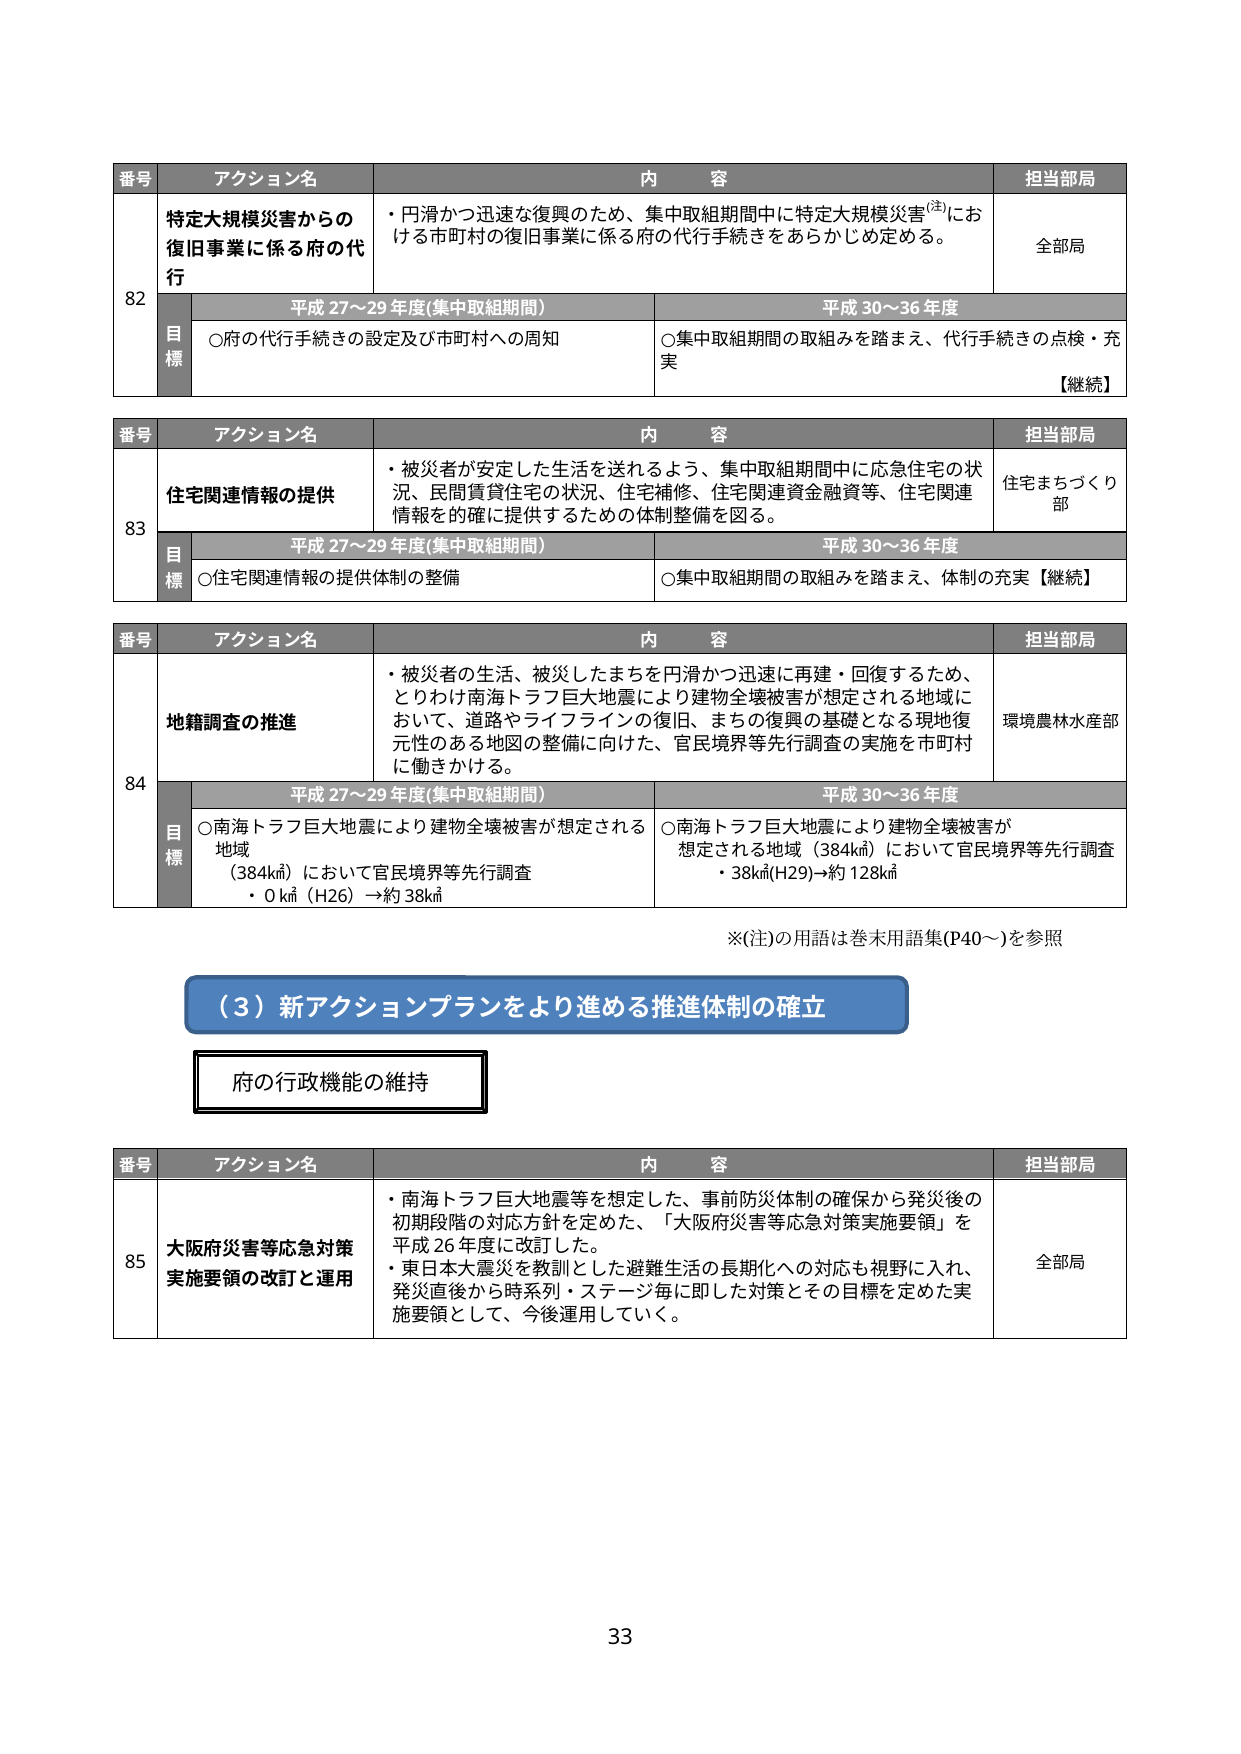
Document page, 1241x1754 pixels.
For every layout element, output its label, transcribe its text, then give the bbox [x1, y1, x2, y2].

table_cell ○南海トラフ巨大地震により建物全壊被害が想定される地域 （384㎢）において官民境界等先行調査 ・０㎢（H26）→約38㎢ [192, 809, 654, 907]
table_cell ○集中取組期間の取組みを踏まえ、代行手続きの点検・充実 【継続】 [655, 321, 1126, 396]
table_cell 84 [114, 654, 157, 907]
table_header 担当部局 [994, 419, 1126, 448]
table_cell 目 標 [158, 782, 191, 907]
table_cell ○住宅関連情報の提供体制の整備 [192, 560, 654, 601]
table_cell 平成30～36年度 [655, 782, 1126, 808]
table_cell 全部局 [994, 194, 1126, 293]
table_header 番号 [114, 164, 157, 193]
table_header 番号 [114, 419, 157, 448]
table_cell 目 標 [158, 533, 191, 601]
table_header 内 容 [374, 1149, 993, 1178]
table_header アクション名 [158, 164, 373, 193]
table_cell 85 [114, 1180, 157, 1338]
table_cell 大阪府災害等応急対策 実施要領の改訂と運用 [158, 1180, 373, 1338]
table_cell 平成27～29年度(集中取組期間） [192, 533, 654, 559]
table_cell 平成27～29年度(集中取組期間） [192, 294, 654, 320]
text ※(注)の用語は巻末用語集(P40～)を参照 [177, 928, 1063, 949]
table_cell ・被災者の生活、被災したまちを円滑かつ迅速に再建・回復するため、とりわけ南海トラフ巨大地震により建物全壊被害が想定される地域において、道路やライフラインの復旧、まちの復興の基礎となる現地復元性のある地図の整備に向けた、官民境界等先行調査の実施を市町村に働きかける。 [374, 654, 993, 781]
table_cell 住宅まちづくり部 [994, 449, 1126, 531]
table_cell ○府の代行手続きの設定及び市町村への周知 [192, 321, 654, 396]
table_header 番号 [114, 624, 157, 653]
table_header アクション名 [158, 419, 373, 448]
table_header 番号 [114, 1149, 157, 1178]
table_cell ・南海トラフ巨大地震等を想定した、事前防災体制の確保から発災後の初期段階の対応方針を定めた、「大阪府災害等応急対策実施要領」を平成26年度に改訂した。 ・東日本大震災を教訓とした避難生活の長期化への対応も視野に入れ、発災直後から時系列・ステージ毎に即した対策とその目標を定めた実施要領として、今後運用していく。 [374, 1180, 993, 1338]
table_cell ・被災者が安定した生活を送れるよう、集中取組期間中に応急住宅の状況、民間賃貸住宅の状況、住宅補修、住宅関連資金融資等、住宅関連情報を的確に提供するための体制整備を図る。 [374, 449, 993, 531]
table_header 内 容 [374, 164, 993, 193]
table_cell 平成27～29年度(集中取組期間） [192, 782, 654, 808]
table_cell 平成30～36年度 [655, 533, 1126, 559]
table_cell ○集中取組期間の取組みを踏まえ、体制の充実【継続】 [655, 560, 1126, 601]
table_cell ○南海トラフ巨大地震により建物全壊被害が 想定される地域（384㎢）において官民境界等先行調査 ・38㎢(H29)→約128㎢ [655, 809, 1126, 907]
table_header 内 容 [374, 624, 993, 653]
table_cell 環境農林水産部 [994, 654, 1126, 781]
table_cell 特定大規模災害からの 復旧事業に係る府の代行 [158, 194, 373, 293]
table_header アクション名 [158, 624, 373, 653]
table_cell 地籍調査の推進 [158, 654, 373, 781]
table_cell ・円滑かつ迅速な復興のため、集中取組期間中に特定大規模災害(注)における市町村の復旧事業に係る府の代行手続きをあらかじめ定める。 [374, 194, 993, 293]
table_cell 平成30～36年度 [655, 294, 1126, 320]
table_cell 82 [114, 194, 157, 396]
table_header 担当部局 [994, 624, 1126, 653]
table_header 担当部局 [994, 164, 1126, 193]
table_header アクション名 [158, 1149, 373, 1178]
table_cell 全部局 [994, 1180, 1126, 1338]
table_header 担当部局 [994, 1149, 1126, 1178]
table_cell 83 [114, 449, 157, 601]
table_cell 目 標 [158, 294, 191, 396]
table_cell 住宅関連情報の提供 [158, 449, 373, 531]
table_header 内 容 [374, 419, 993, 448]
